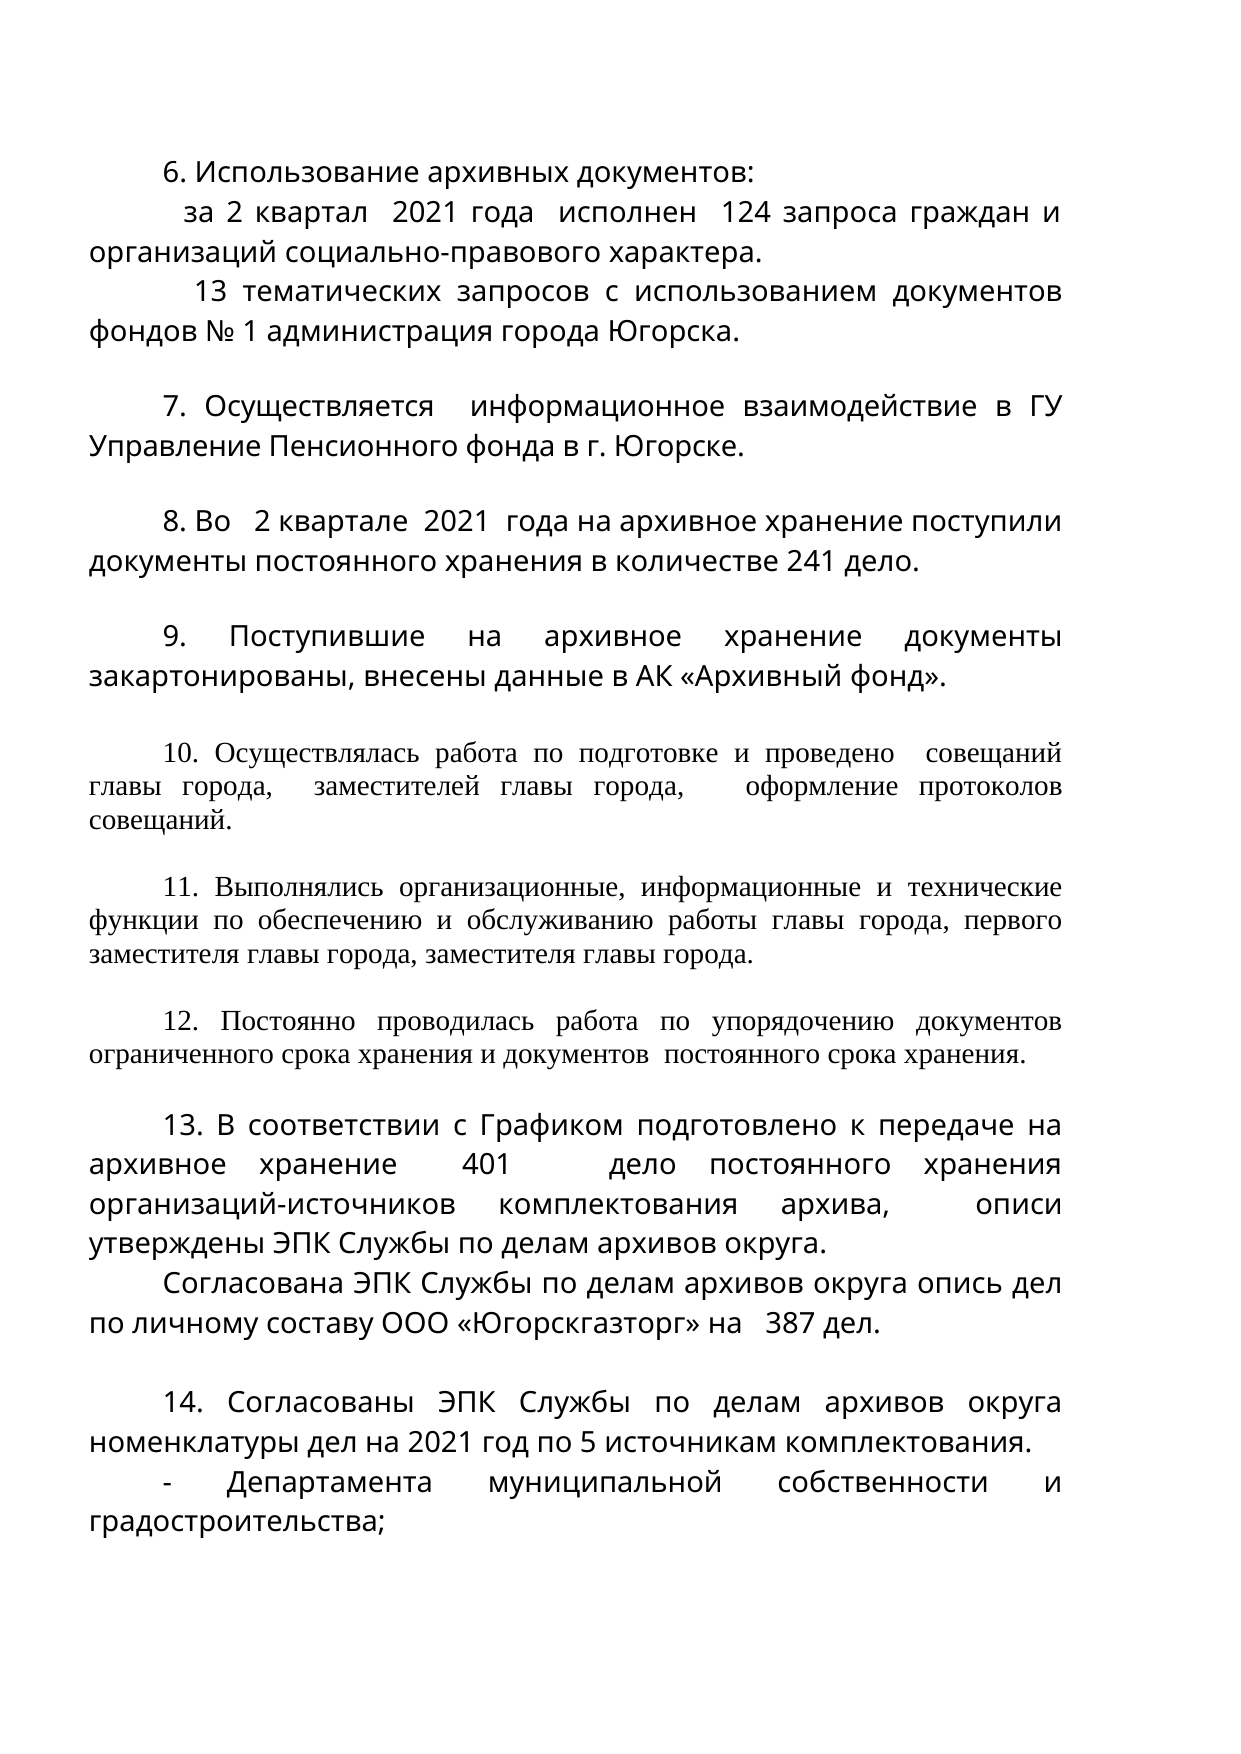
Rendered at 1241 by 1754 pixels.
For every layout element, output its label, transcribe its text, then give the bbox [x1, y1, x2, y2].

text - Департамента муниципальной собственности и градостроительства; [89, 1461, 1063, 1540]
text 10. Осуществлялась работа по подготовке и проведено совещаний главы города, заместителей главы города, оформление протоколов совещаний. [89, 735, 1063, 835]
text за 2 квартал 2021 года исполнен 124 запроса граждан и организаций социально-правового характера. [89, 191, 1063, 271]
text 8. Во 2 квартале 2021 года на архивное хранение поступили документы постоянного хранения в количестве 241 дело. [89, 501, 1063, 580]
text 7. Осуществляется информационное взаимодействие в ГУ Управление Пенсионного фонда в г. Югорске. [89, 386, 1063, 465]
text 14. Согласованы ЭПК Службы по делам архивов округа номенклатуры дел на 2021 год по 5 источникам комплектования. [89, 1382, 1063, 1461]
text 13 тематических запросов с использованием документов фондов № 1 администрация города Югорска. [89, 271, 1063, 350]
text 12. Постоянно проводилась работа по упорядочению документов ограниченного срока хранения и документов постоянного срока хранения. [89, 1003, 1063, 1070]
text Согласована ЭПК Службы по делам архивов округа опись дел по личному составу ООО «Югорскгазторг» на 387 дел. [89, 1262, 1063, 1342]
text 13. В соответствии с Графиком подготовлено к передаче на архивное хранение 401 дело постоянного хранения организаций-источников комплектования архива, описи утверждены ЭПК Службы по делам архивов округа. [89, 1104, 1063, 1262]
text 11. Выполнялись организационные, информационные и технические функции по обеспечению и обслуживанию работы главы города, первого заместителя главы города, заместителя главы города. [89, 869, 1063, 969]
text 6. Использование архивных документов: [89, 152, 1063, 191]
text 9. Поступившие на архивное хранение документы закартонированы, внесены данные в АК «Архивный фонд». [89, 616, 1063, 695]
